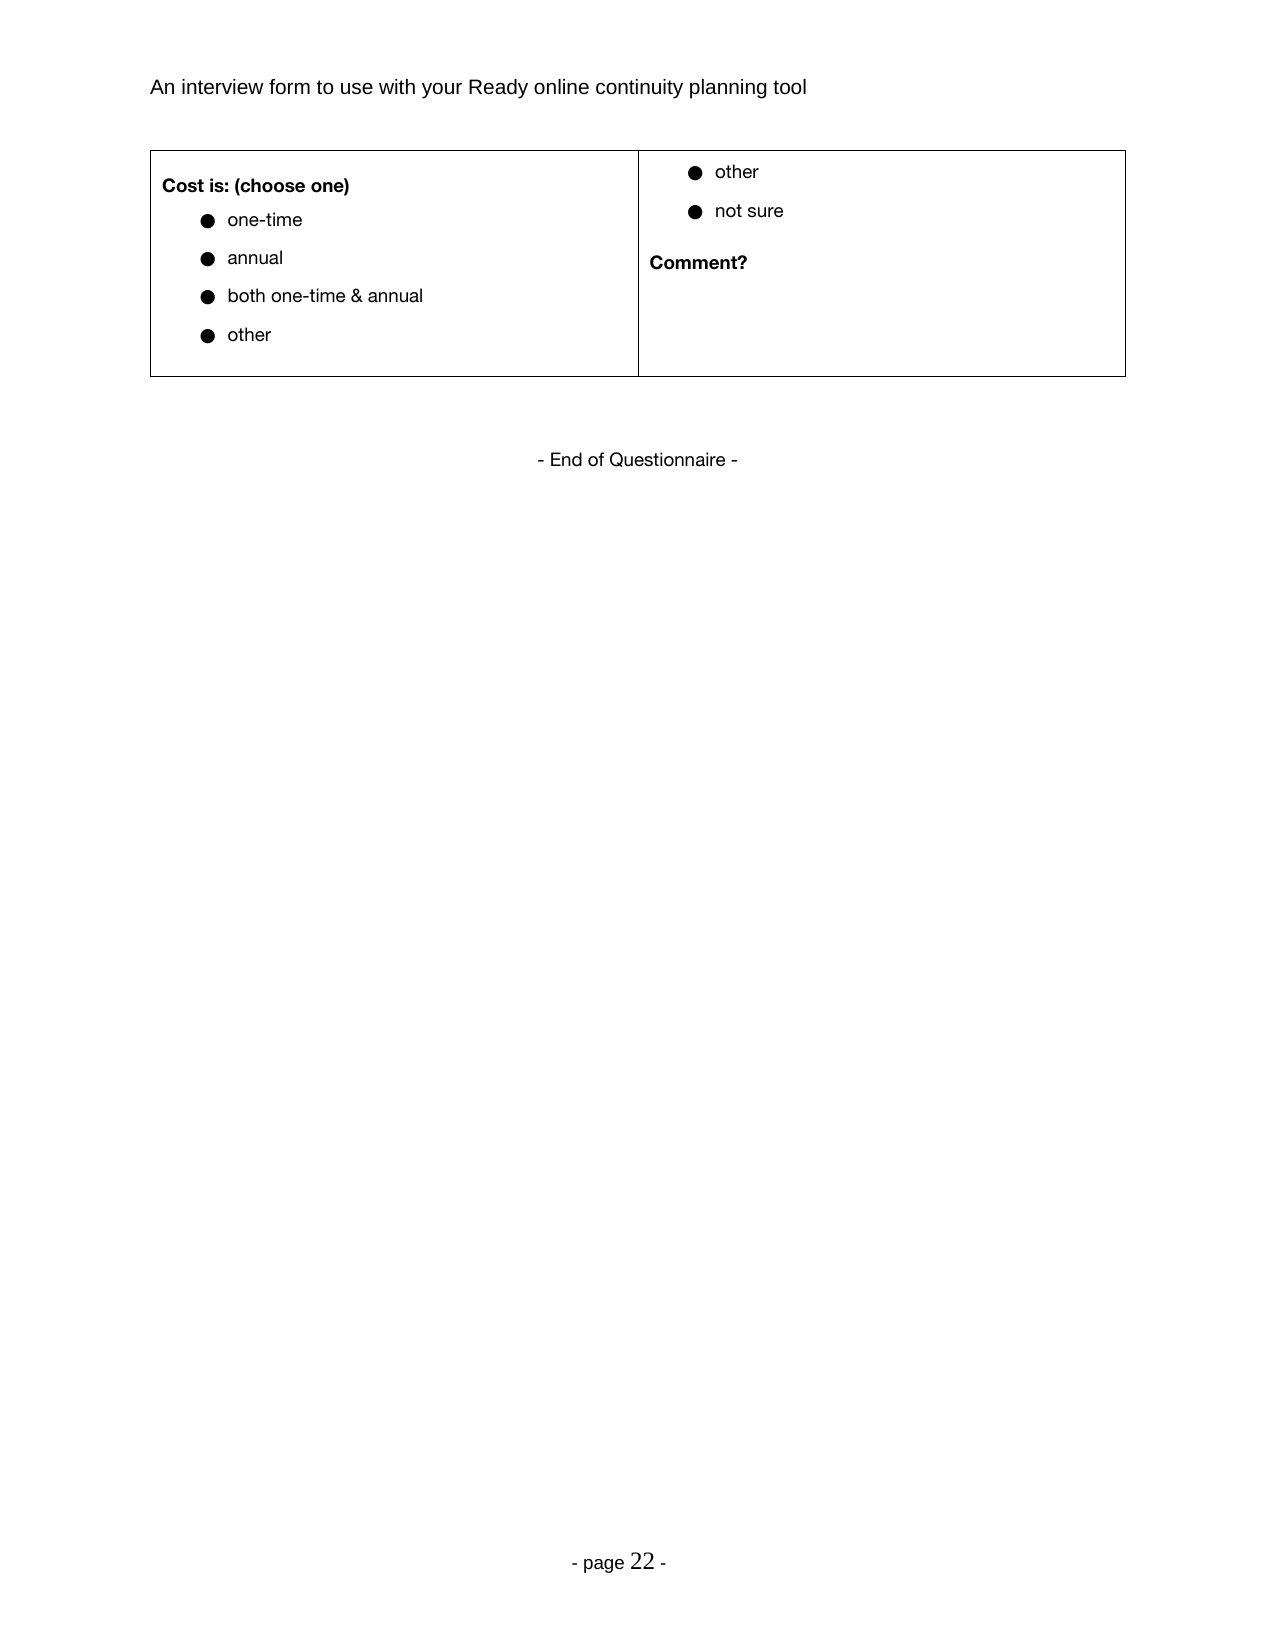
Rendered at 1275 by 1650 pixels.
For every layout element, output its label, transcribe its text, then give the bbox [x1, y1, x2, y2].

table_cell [639, 151, 1125, 376]
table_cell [151, 151, 638, 376]
text - End of Questionnaire - [150, 448, 1125, 471]
